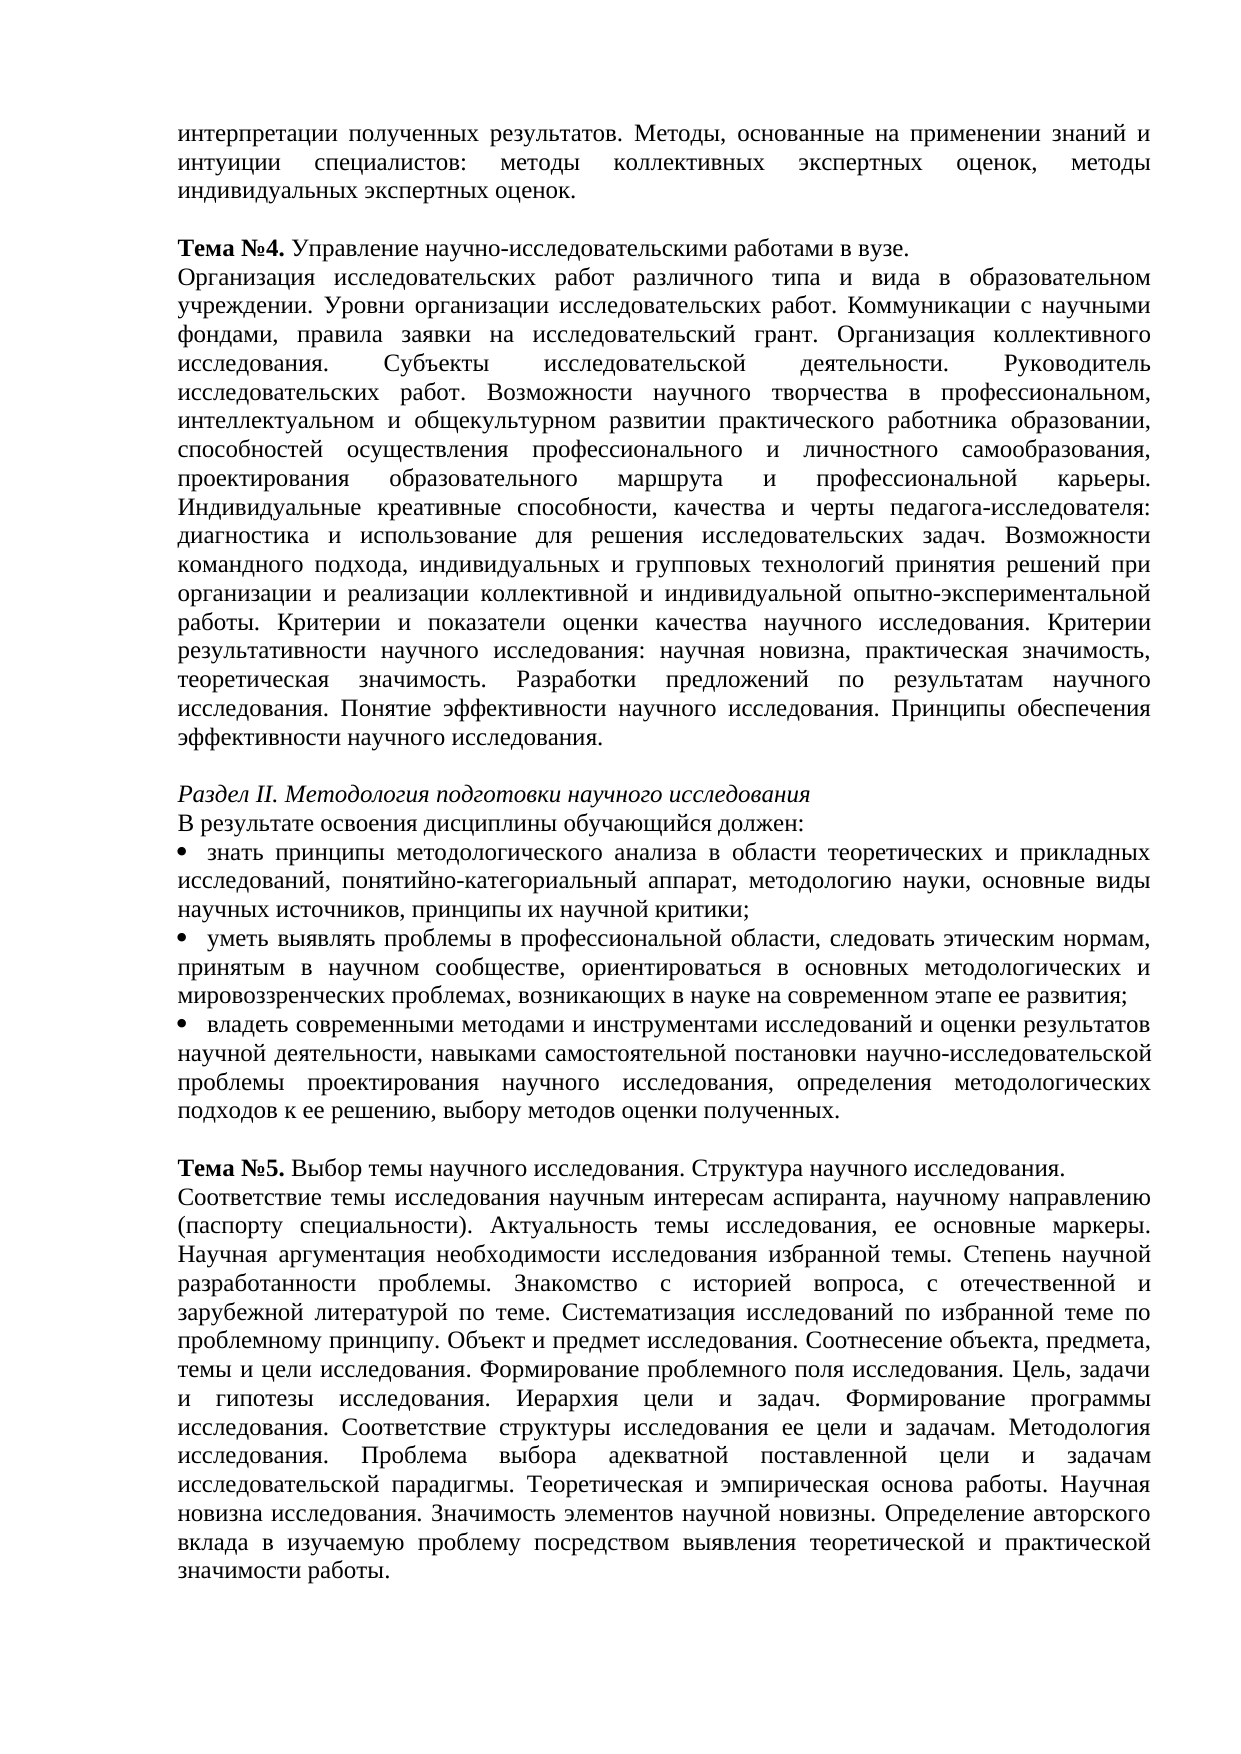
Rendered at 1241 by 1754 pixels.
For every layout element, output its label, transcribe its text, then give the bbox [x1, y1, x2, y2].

text Раздел II. Методология подготовки научного исследования [177, 779, 1152, 808]
text Тема №4. Управление научно-исследовательскими работами в вузе. [177, 233, 1152, 262]
list владеть современными методами и инструментами исследований и оценки результатов научной деятельности, навыками самостоятельной постановки научно-исследовательской проблемы проектирования научного исследования, определения методологических подходов к ее решению, выбору методов оценки полученных. [177, 1009, 1152, 1124]
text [177, 118, 1152, 204]
text Организация исследовательских работ различного типа и вида в образовательном учреждении. Уровни организации исследовательских работ. Коммуникации с научными фондами, правила заявки на исследовательский грант. Организация коллективного исследования. Субъекты исследовательской деятельности. Руководитель исследовательских работ. Возможности научного творчества в профессиональном, интеллектуальном и общекультурном развитии практического работника образовании, способностей осуществления профессионального и личностного самообразования, проектирования образовательного маршрута и профессиональной карьеры. Индивидуальные креативные способности, качества и черты педагога-исследователя: диагностика и использование для решения исследовательских задач. Возможности командного подхода, индивидуальных и групповых технологий принятия решений при организации и реализации коллективной и индивидуальной опытно-экспериментальной работы. Критерии и показатели оценки качества научного исследования. Критерии результативности научного исследования: научная новизна, практическая значимость, теоретическая значимость. Разработки предложений по результатам научного исследования. Понятие эффективности научного исследования. Принципы обеспечения эффективности научного исследования. [177, 262, 1152, 751]
list уметь выявлять проблемы в профессиональной области, следовать этическим нормам, принятым в научном сообществе, ориентироваться в основных методологических и мировоззренческих проблемах, возникающих в науке на современном этапе ее развития; [177, 923, 1152, 1009]
list знать принципы методологического анализа в области теоретических и прикладных исследований, понятийно-категориальный аппарат, методологию науки, основные виды научных источников, принципы их научной критики; [177, 837, 1152, 923]
text Соответствие темы исследования научным интересам аспиранта, научному направлению (паспорту специальности). Актуальность темы исследования, ее основные маркеры. Научная аргументация необходимости исследования избранной темы. Степень научной разработанности проблемы. Знакомство с историей вопроса, с отечественной и зарубежной литературой по теме. Систематизация исследований по избранной теме по проблемному принципу. Объект и предмет исследования. Соотнесение объекта, предмета, темы и цели исследования. Формирование проблемного поля исследования. Цель, задачи и гипотезы исследования. Иерархия цели и задач. Формирование программы исследования. Соответствие структуры исследования ее цели и задачам. Методология исследования. Проблема выбора адекватной поставленной цели и задачам исследовательской парадигмы. Теоретическая и эмпирическая основа работы. Научная новизна исследования. Значимость элементов научной новизны. Определение авторского вклада в изучаемую проблему посредством выявления теоретической и практической значимости работы. [177, 1182, 1152, 1584]
text В результате освоения дисциплины обучающийся должен: [177, 808, 1152, 837]
text Тема №5. Выбор темы научного исследования. Структура научного исследования. [177, 1153, 1152, 1182]
